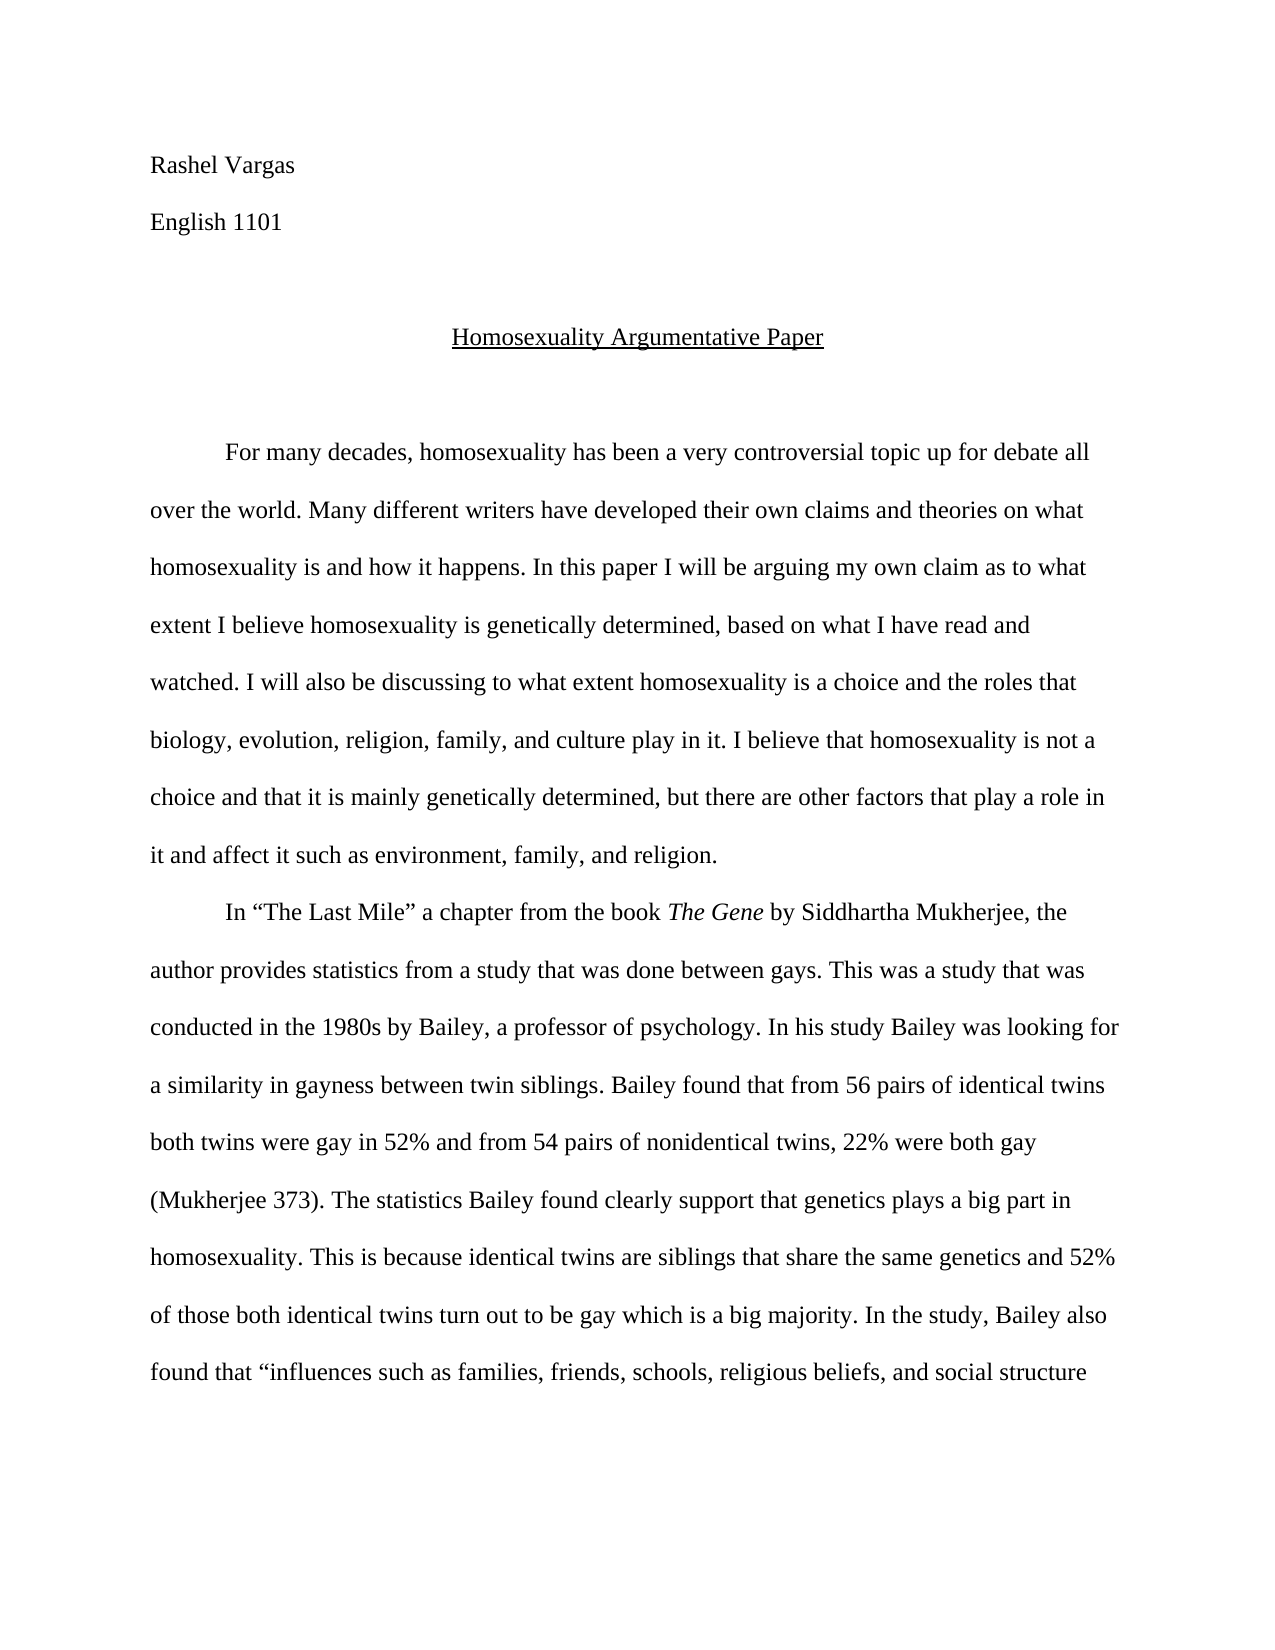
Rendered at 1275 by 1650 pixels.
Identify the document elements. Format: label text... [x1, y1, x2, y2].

text Homosexuality Argumentative Paper [150, 322, 1125, 351]
text English 1101 [150, 207, 1125, 236]
text For many decades, homosexuality has been a very controversial topic up for debate all over the world. Many different writers have developed their own claims and theories on what homosexuality is and how it happens. In this paper I will be arguing my own claim as to what extent I believe homosexuality is genetically determined, based on what I have read and watched. I will also be discussing to what extent homosexuality is a choice and the roles that biology, evolution, religion, family, and culture play in it. I believe that homosexuality is not a choice and that it is mainly genetically determined, but there are other factors that play a role in it and affect it such as environment, family, and religion. [150, 437, 1125, 869]
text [150, 897, 1125, 1386]
text Rashel Vargas [150, 150, 1125, 179]
